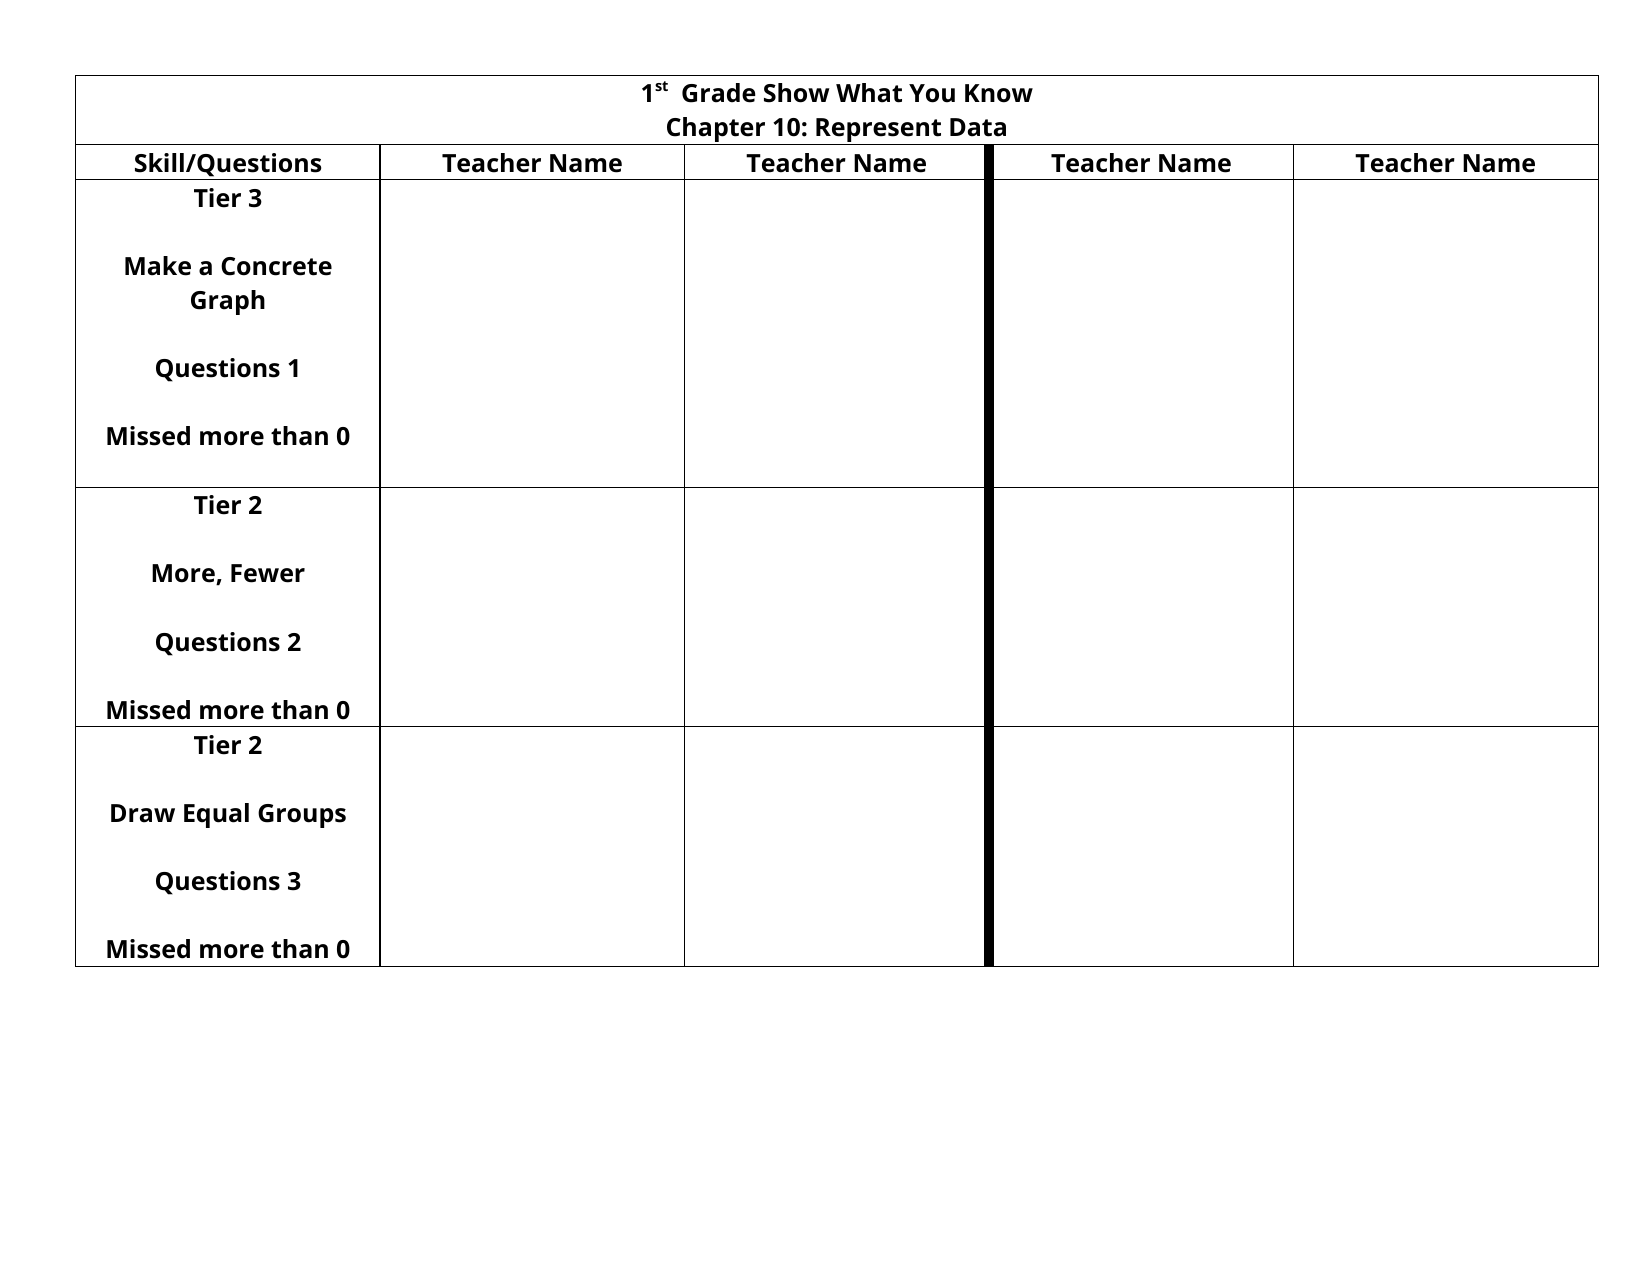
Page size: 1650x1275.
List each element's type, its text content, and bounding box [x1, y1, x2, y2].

table_header 1st Grade Show What You Know Chapter 10: Represent Data [76, 76, 1598, 144]
table_cell Teacher Name [685, 145, 984, 179]
table_cell Teacher Name [1294, 145, 1598, 179]
table_cell [381, 727, 684, 966]
table_cell [1294, 488, 1598, 726]
table_cell [685, 180, 984, 487]
table_cell [381, 180, 684, 487]
table_cell [994, 180, 1293, 487]
table_cell [994, 727, 1293, 966]
table_cell [685, 488, 984, 726]
table_cell [1294, 727, 1598, 966]
table_cell Teacher Name [994, 145, 1293, 179]
table_cell Skill/Questions [76, 145, 379, 179]
table_cell Tier 3 Make a Concrete Graph Questions 1 Missed more than 0 [76, 180, 379, 487]
table_cell [685, 727, 984, 966]
table_cell Tier 2 More, Fewer Questions 2 Missed more than 0 [76, 488, 379, 726]
table_cell Teacher Name [381, 145, 684, 179]
table_cell [1294, 180, 1598, 487]
table_cell [994, 488, 1293, 726]
table_cell [381, 488, 684, 726]
table_cell Tier 2 Draw Equal Groups Questions 3 Missed more than 0 [76, 727, 379, 966]
